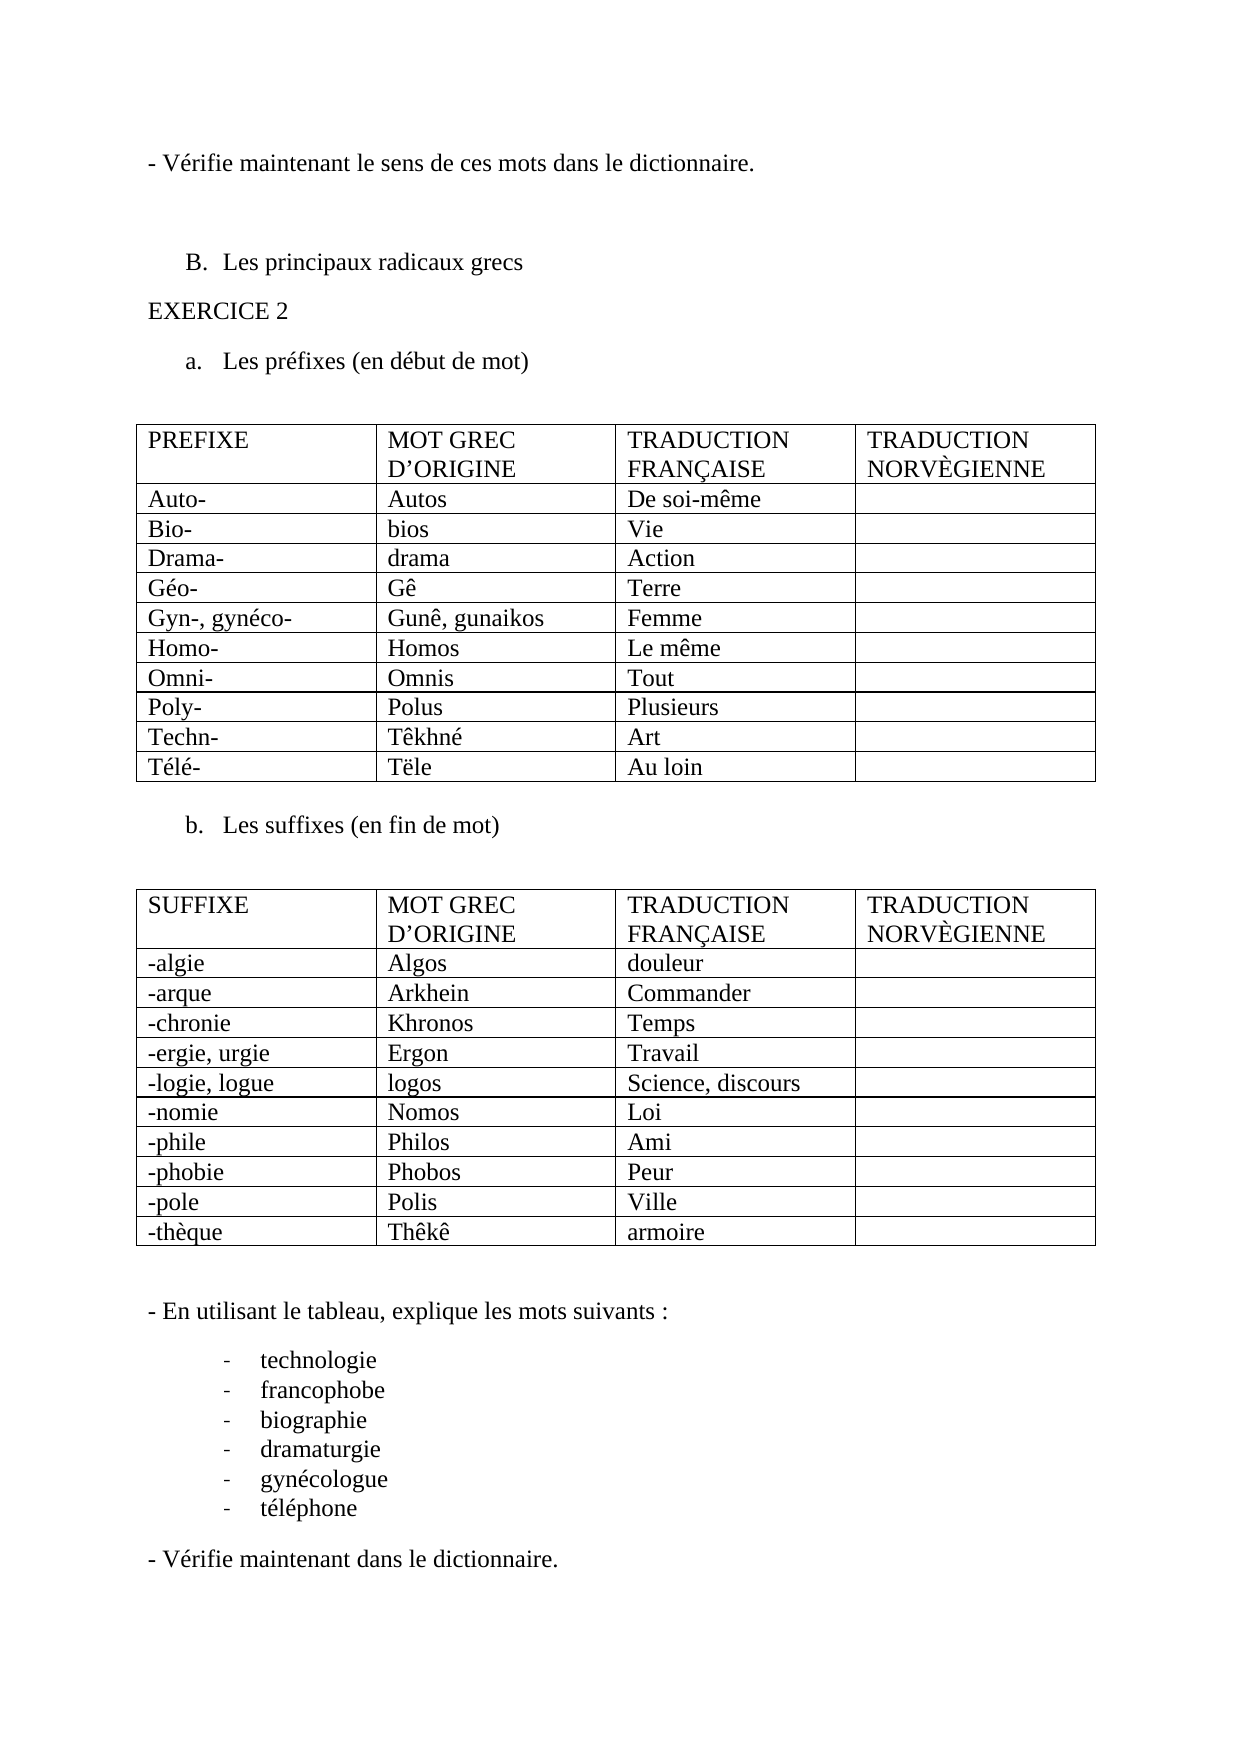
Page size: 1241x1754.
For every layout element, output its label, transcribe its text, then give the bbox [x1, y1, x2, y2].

table_cell Télé- [137, 752, 376, 781]
table_cell [856, 663, 1095, 691]
table_cell [856, 693, 1095, 721]
table_cell Thêkê [377, 1217, 615, 1245]
text - Vérifie maintenant le sens de ces mots dans le dictionnaire. [148, 148, 1093, 176]
table_cell [856, 1127, 1095, 1156]
table_cell Homos [377, 633, 615, 662]
table_cell Autos [377, 484, 615, 513]
table_header MOT GREC D’ORIGINE [377, 890, 615, 947]
table_cell logos [377, 1068, 615, 1096]
table_cell -chronie [137, 1008, 376, 1037]
list dramaturgie [223, 1434, 1093, 1464]
table_cell -phobie [137, 1157, 376, 1186]
table_cell -arque [137, 978, 376, 1007]
list francophobe [223, 1375, 1093, 1405]
table_cell [856, 1187, 1095, 1216]
table_cell Omni- [137, 663, 376, 691]
table_cell Loi [616, 1098, 855, 1126]
table_cell [856, 722, 1095, 751]
table_cell drama [377, 544, 615, 572]
table_cell Algos [377, 949, 615, 977]
table_cell [856, 978, 1095, 1007]
table_cell Gunê, gunaikos [377, 603, 615, 632]
table_cell Polus [377, 693, 615, 721]
table_cell [856, 514, 1095, 542]
table_cell Art [616, 722, 855, 751]
table_cell Khronos [377, 1008, 615, 1037]
table_header TRADUCTION NORVÈGIENNE [856, 890, 1095, 947]
table_cell [856, 1068, 1095, 1096]
table_cell Auto- [137, 484, 376, 513]
table_cell Phobos [377, 1157, 615, 1186]
table_cell [856, 1157, 1095, 1186]
table_cell Polis [377, 1187, 615, 1216]
text - Vérifie maintenant dans le dictionnaire. [148, 1544, 1093, 1573]
list Les suffixes (en fin de mot) [185, 811, 1093, 839]
table_cell Têkhné [377, 722, 615, 751]
table_cell -pole [137, 1187, 376, 1216]
table_cell bios [377, 514, 615, 542]
table_cell Techn- [137, 722, 376, 751]
table_cell douleur [616, 949, 855, 977]
list gynécologue [223, 1464, 1093, 1493]
table_header TRADUCTION NORVÈGIENNE [856, 425, 1095, 483]
table_cell -algie [137, 949, 376, 977]
table_cell [856, 752, 1095, 781]
table_cell Femme [616, 603, 855, 632]
table_cell Omnis [377, 663, 615, 691]
table_cell Au loin [616, 752, 855, 781]
table_cell Temps [616, 1008, 855, 1037]
table_cell Homo- [137, 633, 376, 662]
table_cell Science, discours [616, 1068, 855, 1096]
text - En utilisant le tableau, explique les mots suivants : [148, 1296, 1093, 1325]
table_cell Plusieurs [616, 693, 855, 721]
table_cell [856, 1098, 1095, 1126]
table_cell [856, 1038, 1095, 1067]
table_cell Gyn-, gynéco- [137, 603, 376, 632]
table_cell [856, 633, 1095, 662]
table_cell [856, 484, 1095, 513]
table_cell Commander [616, 978, 855, 1007]
list technologie [223, 1346, 1093, 1375]
table_header MOT GREC D’ORIGINE [377, 425, 615, 483]
table_cell Vie [616, 514, 855, 542]
table_cell De soi-même [616, 484, 855, 513]
table_header PREFIXE [137, 425, 376, 483]
table_cell -ergie, urgie [137, 1038, 376, 1067]
table_cell [856, 949, 1095, 977]
table_cell Poly- [137, 693, 376, 721]
table_cell Ami [616, 1127, 855, 1156]
list biographie [223, 1405, 1093, 1434]
table_cell armoire [616, 1217, 855, 1245]
table_header SUFFIXE [137, 890, 376, 947]
list Les principaux radicaux grecs [185, 247, 1093, 276]
table_cell Gê [377, 573, 615, 602]
list téléphone [223, 1493, 1093, 1523]
table_cell Terre [616, 573, 855, 602]
table_cell Peur [616, 1157, 855, 1186]
table_cell Ergon [377, 1038, 615, 1067]
table_cell Drama- [137, 544, 376, 572]
table_cell [856, 1217, 1095, 1245]
table_cell Travail [616, 1038, 855, 1067]
table_cell Bio- [137, 514, 376, 542]
table_cell Philos [377, 1127, 615, 1156]
table_cell [856, 1008, 1095, 1037]
table_header TRADUCTION FRANÇAISE [616, 890, 855, 947]
list Les préfixes (en début de mot) [185, 346, 1093, 375]
table_header TRADUCTION FRANÇAISE [616, 425, 855, 483]
text EXERCICE 2 [148, 296, 1093, 325]
table_cell Nomos [377, 1098, 615, 1126]
table_cell -logie, logue [137, 1068, 376, 1096]
table_cell Tout [616, 663, 855, 691]
table_cell -nomie [137, 1098, 376, 1126]
table_cell Arkhein [377, 978, 615, 1007]
table_cell Tële [377, 752, 615, 781]
table_cell Ville [616, 1187, 855, 1216]
table_cell [856, 603, 1095, 632]
table_cell Géo- [137, 573, 376, 602]
table_cell Le même [616, 633, 855, 662]
table_cell -phile [137, 1127, 376, 1156]
table_cell Action [616, 544, 855, 572]
table_cell [856, 573, 1095, 602]
table_cell -thèque [137, 1217, 376, 1245]
table_cell [856, 544, 1095, 572]
